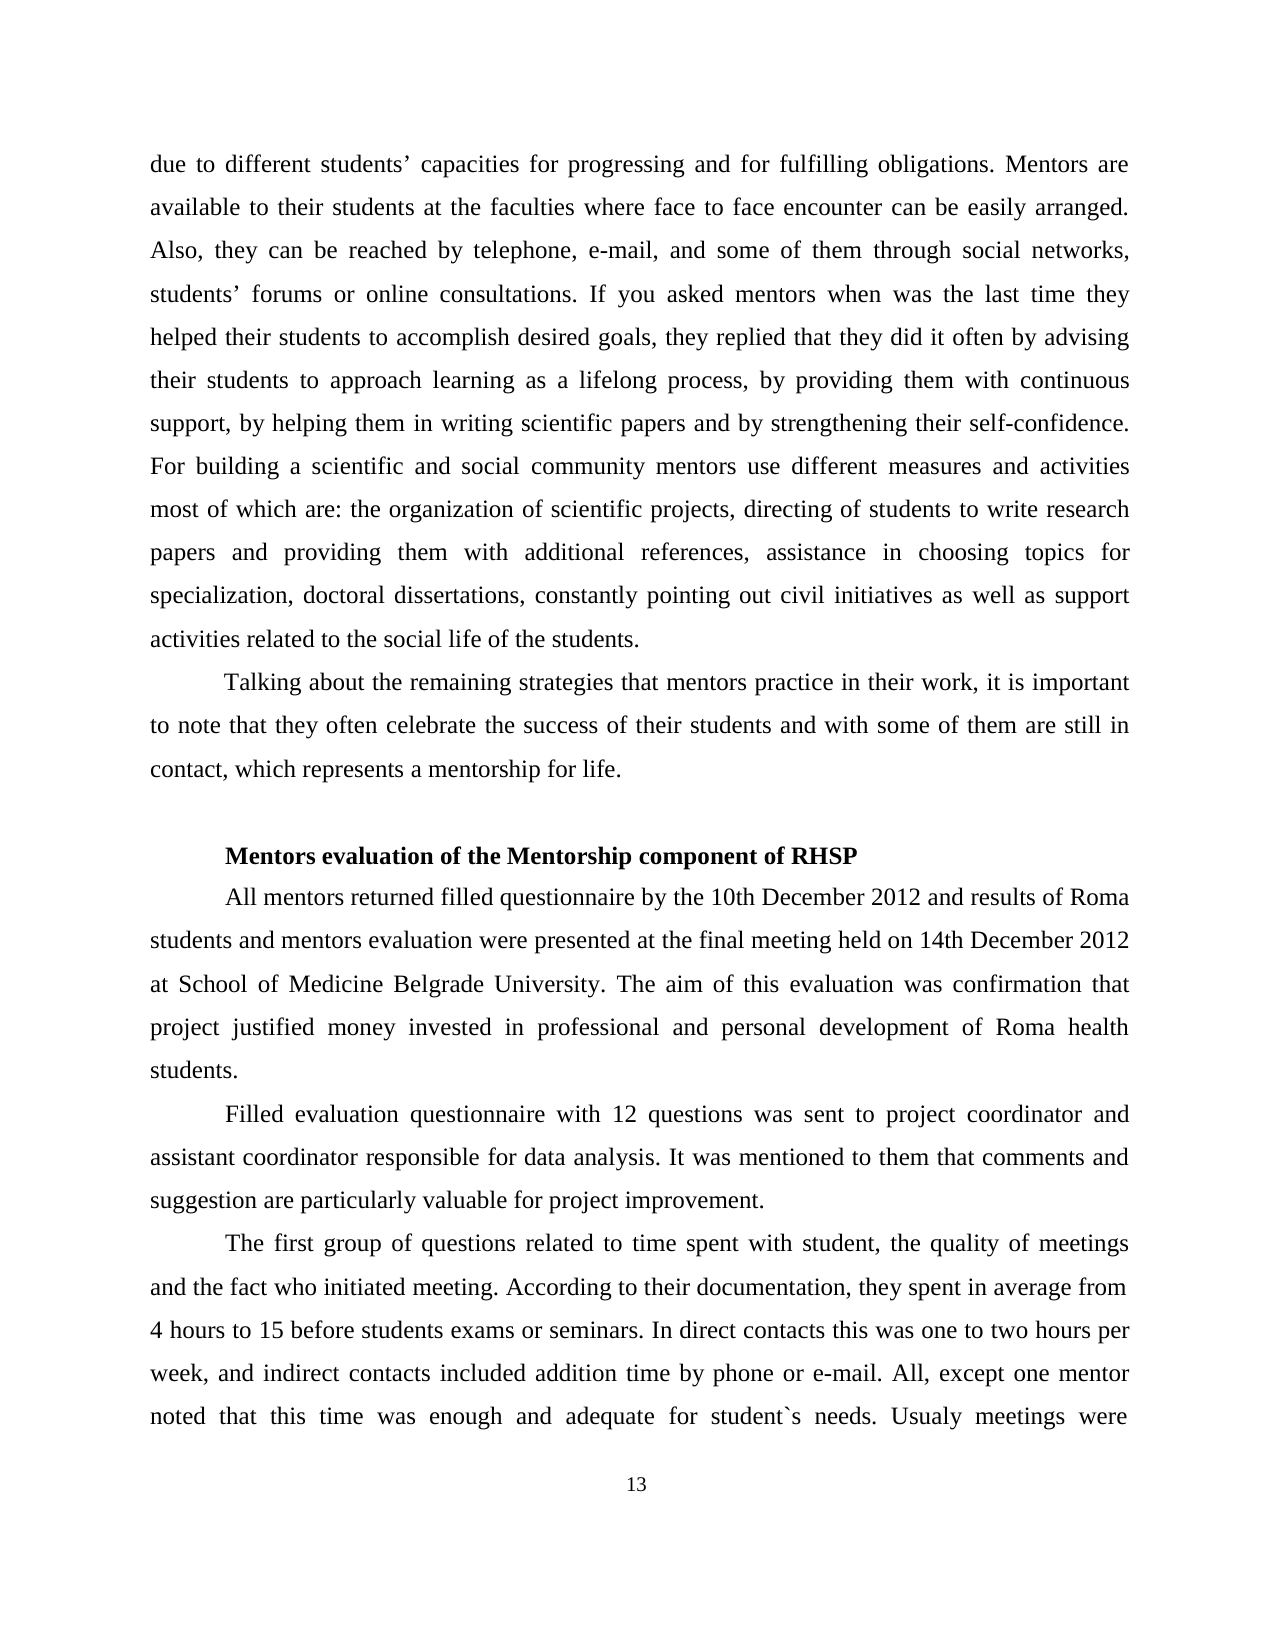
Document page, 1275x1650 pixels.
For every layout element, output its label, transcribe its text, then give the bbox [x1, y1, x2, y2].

text The first group of questions related to time spent with student, the quality of meetings and the fact who initiated meeting. According to their documentation, they spent in average from [150, 1228, 1129, 1300]
text Mentors evaluation of the Mentorship component of RHSP [225, 841, 1137, 870]
text due to different students’ capacities for progressing and for fulfilling obligations. Mentors are available to their students at the faculties where face to face encounter can be easily arranged. Also, they can be reached by telephone, e-mail, and some of them through social networks, students’ forums or online consultations. If you asked mentors when was the last time they helped their students to accomplish desired goals, they replied that they did it often by advising their students to approach learning as a lifelong process, by providing them with continuous support, by helping them in writing scientific papers and by strengthening their self-confidence. For building a scientific and social community mentors use different measures and activities most of which are: the organization of scientific projects, directing of students to write research papers and providing them with additional references, assistance in choosing topics for specialization, doctoral dissertations, constantly pointing out civil initiatives as well as support activities related to the social life of the students. [150, 149, 1129, 652]
text Talking about the remaining strategies that mentors practice in their work, it is important to note that they often celebrate the success of their students and with some of them are still in contact, which represents a mentorship for life. [150, 667, 1129, 782]
text 4 hours to 15 before students exams or seminars. In direct contacts this was one to two hours per week, and indirect contacts included addition time by phone or e-mail. All, except one mentor noted that this time was enough and adequate for student`s needs. Usualy meetings were [150, 1315, 1130, 1430]
text All mentors returned filled questionnaire by the 10th December 2012 and results of Roma students and mentors evaluation were presented at the final meeting held on 14th December 2012 at School of Medicine Belgrade University. The aim of this evaluation was confirmation that project justified money invested in professional and personal development of Roma health students. [150, 882, 1129, 1084]
text Filled evaluation questionnaire with 12 questions was sent to project coordinator and assistant coordinator responsible for data analysis. It was mentioned to them that comments and suggestion are particularly valuable for project improvement. [150, 1099, 1129, 1214]
